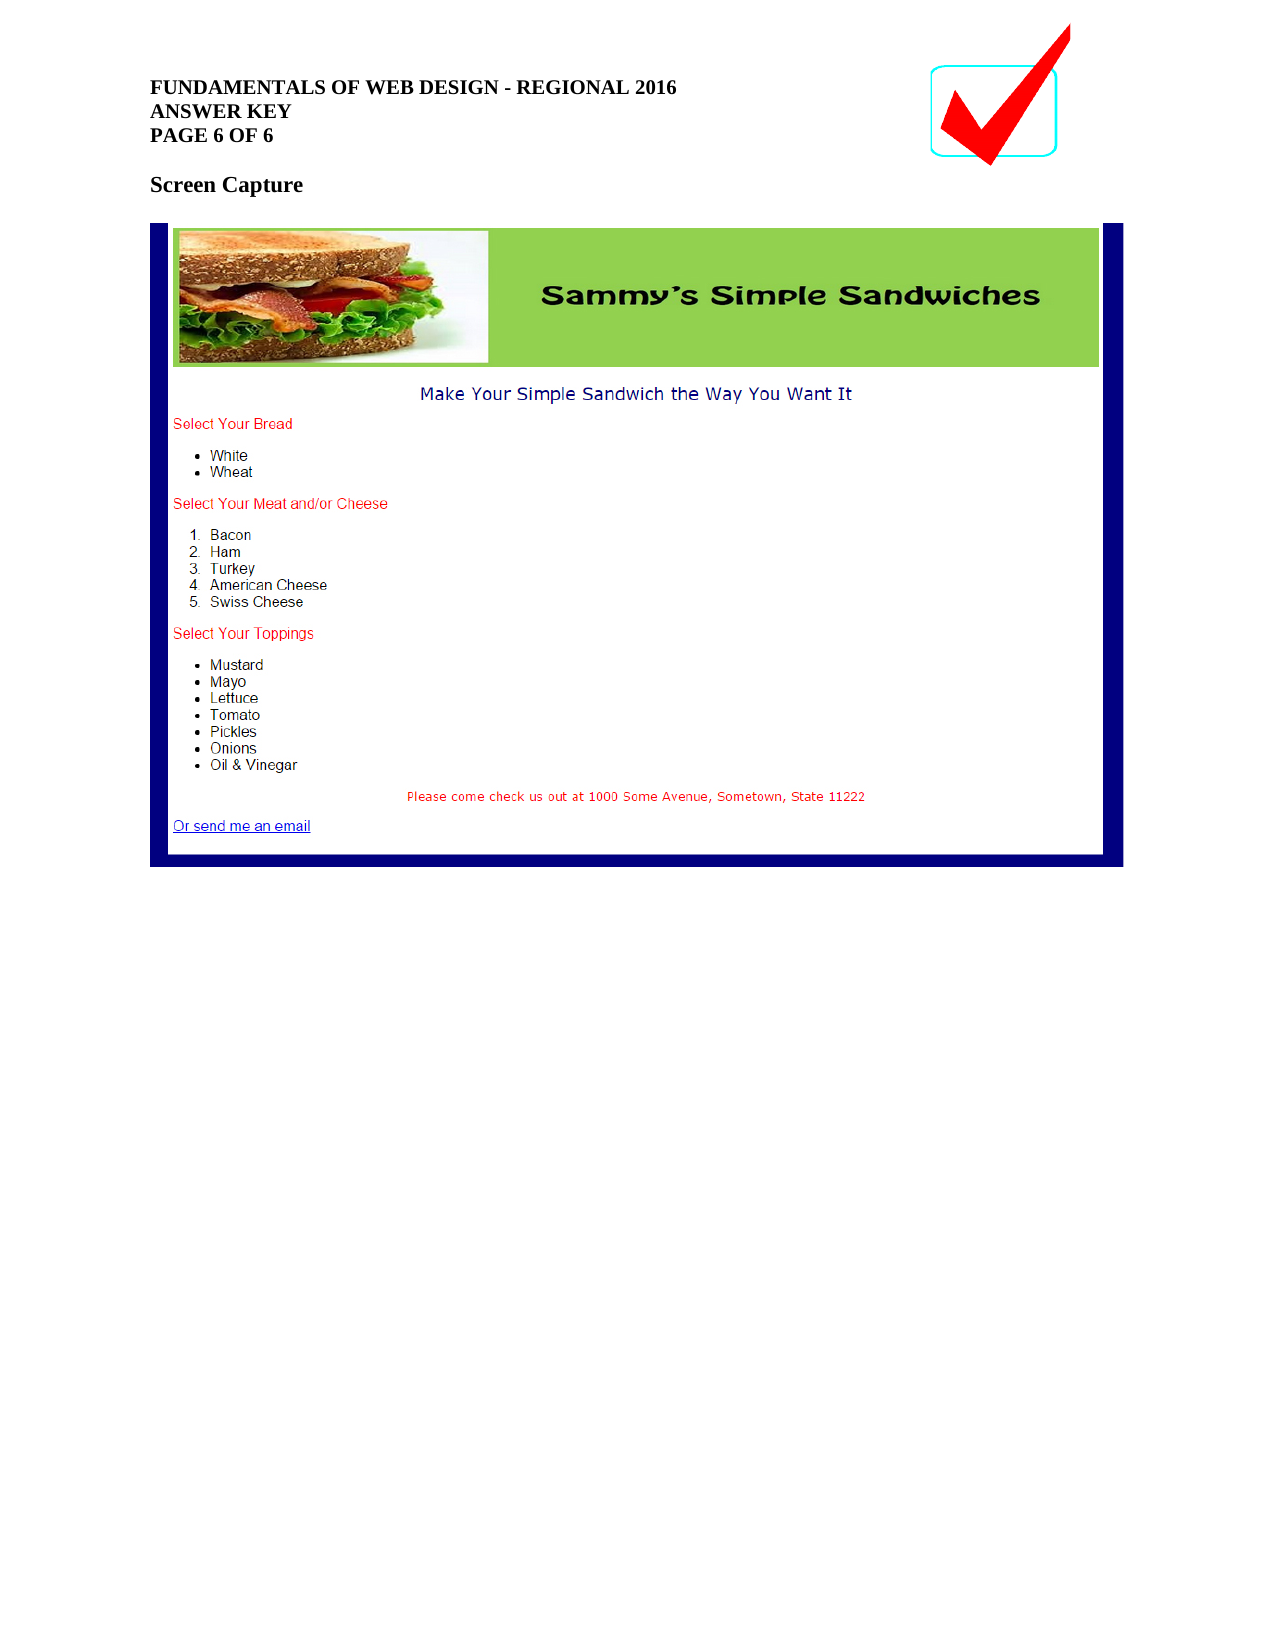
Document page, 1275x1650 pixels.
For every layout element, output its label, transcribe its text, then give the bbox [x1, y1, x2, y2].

picture [150, 223, 1124, 867]
text Screen Capture [150, 171, 1125, 198]
